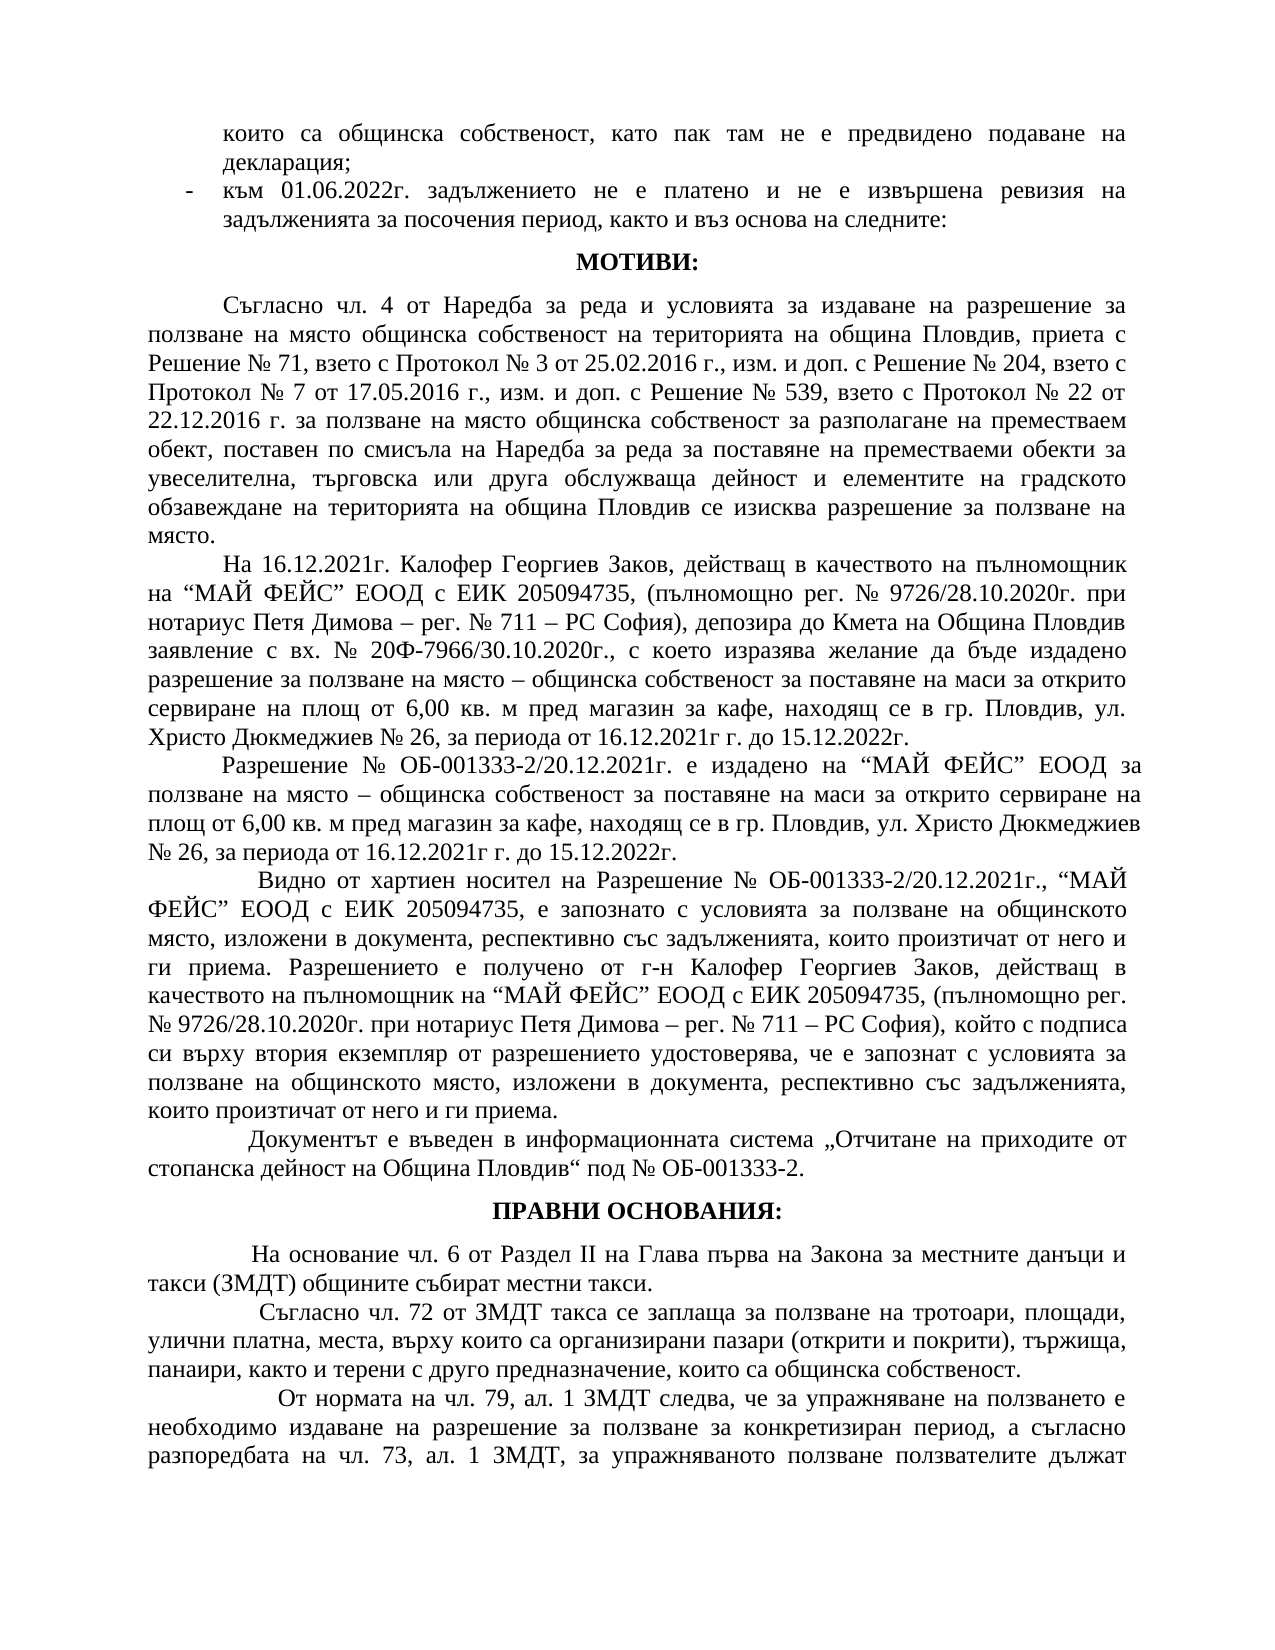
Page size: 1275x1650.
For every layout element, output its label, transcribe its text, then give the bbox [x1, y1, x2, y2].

list към 01.06.2022г. задължението не е платено и не е извършена ревизия на задълженията за посочения период, както и въз основа на следните: [185, 176, 1127, 233]
text Видно от хартиен носител на Разрешение № ОБ-001333-2/20.12.2021г., “МАЙ ФЕЙС” ЕООД с ЕИК 205094735, е запознато с условията за ползване на общинското място, изложени в документа, респективно със задълженията, които произтичат от него и ги приема. Разрешението е получено от г-н Калофер Георгиев Заков, действащ в качеството на пълномощник на “МАЙ ФЕЙС” ЕООД с ЕИК 205094735, (пълномощно рег. № 9726/28.10.2020г. при нотариус Петя Димова – рег. № 711 – РС София), който с подписа си върху втория екземпляр от разрешението удостоверява, че е запознат с условията за ползване на общинското място, изложени в документа, респективно със задълженията, които произтичат от него и ги приема. [148, 866, 1127, 1124]
text ПРАВНИ ОСНОВАНИЯ: [148, 1196, 1127, 1225]
text Съгласно чл. 72 от ЗМДТ такса се заплаща за ползване на тротоари, площади, улични платна, места, върху които са организирани пазари (открити и покрити), тържища, панаири, както и терени с друго предназначение, които са общинска собственост. [148, 1297, 1127, 1383]
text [148, 1383, 1127, 1469]
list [185, 118, 1127, 176]
text МОТИВИ: [148, 247, 1127, 276]
text Съгласно чл. 4 от Наредба за реда и условията за издаване на разрешение за ползване на място общинска собственост на територията на община Пловдив, приета с Решение № 71, взето с Протокол № 3 от 25.02.2016 г., изм. и доп. с Решение № 204, взето с Протокол № 7 от 17.05.2016 г., изм. и доп. с Решение № 539, взето с Протокол № 22 от 22.12.2016 г. за ползване на място общинска собственост за разполагане на преместваем обект, поставен по смисъла на Наредба за реда за поставяне на преместваеми обекти за увеселителна, търговска или друга обслужваща дейност и елементите на градското обзавеждане на територията на община Пловдив се изисква разрешение за ползване на място. [148, 291, 1127, 549]
text На основание чл. 6 от Раздел ІІ на Глава първа на Закона за местните данъци и такси (ЗМДТ) общините събират местни такси. [148, 1239, 1127, 1297]
text Разрешение № ОБ-001333-2/20.12.2021г. е издадено на “МАЙ ФЕЙС” ЕООД за ползване на място – общинска собственост за поставяне на маси за открито сервиране на площ от 6,00 кв. м пред магазин за кафе, находящ се в гр. Пловдив, ул. Христо Дюкмеджиев № 26, за периода от 16.12.2021г г. до 15.12.2022г. [148, 751, 1142, 866]
text Документът е въведен в информационната система „Отчитане на приходите от стопанска дейност на Община Пловдив“ под № ОБ-001333-2. [148, 1124, 1127, 1182]
text На 16.12.2021г. Калофер Георгиев Заков, действащ в качеството на пълномощник на “МАЙ ФЕЙС” ЕООД с ЕИК 205094735, (пълномощно рег. № 9726/28.10.2020г. при нотариус Петя Димова – рег. № 711 – РС София), депозира до Кмета на Община Пловдив заявление с вх. № 20Ф-7966/30.10.2020г., с което изразява желание да бъде издадено разрешение за ползване на място – общинска собственост за поставяне на маси за открито сервиране на площ от 6,00 кв. м пред магазин за кафе, находящ се в гр. Пловдив, ул. Христо Дюкмеджиев № 26, за периода от 16.12.2021г г. до 15.12.2022г. [148, 549, 1127, 751]
